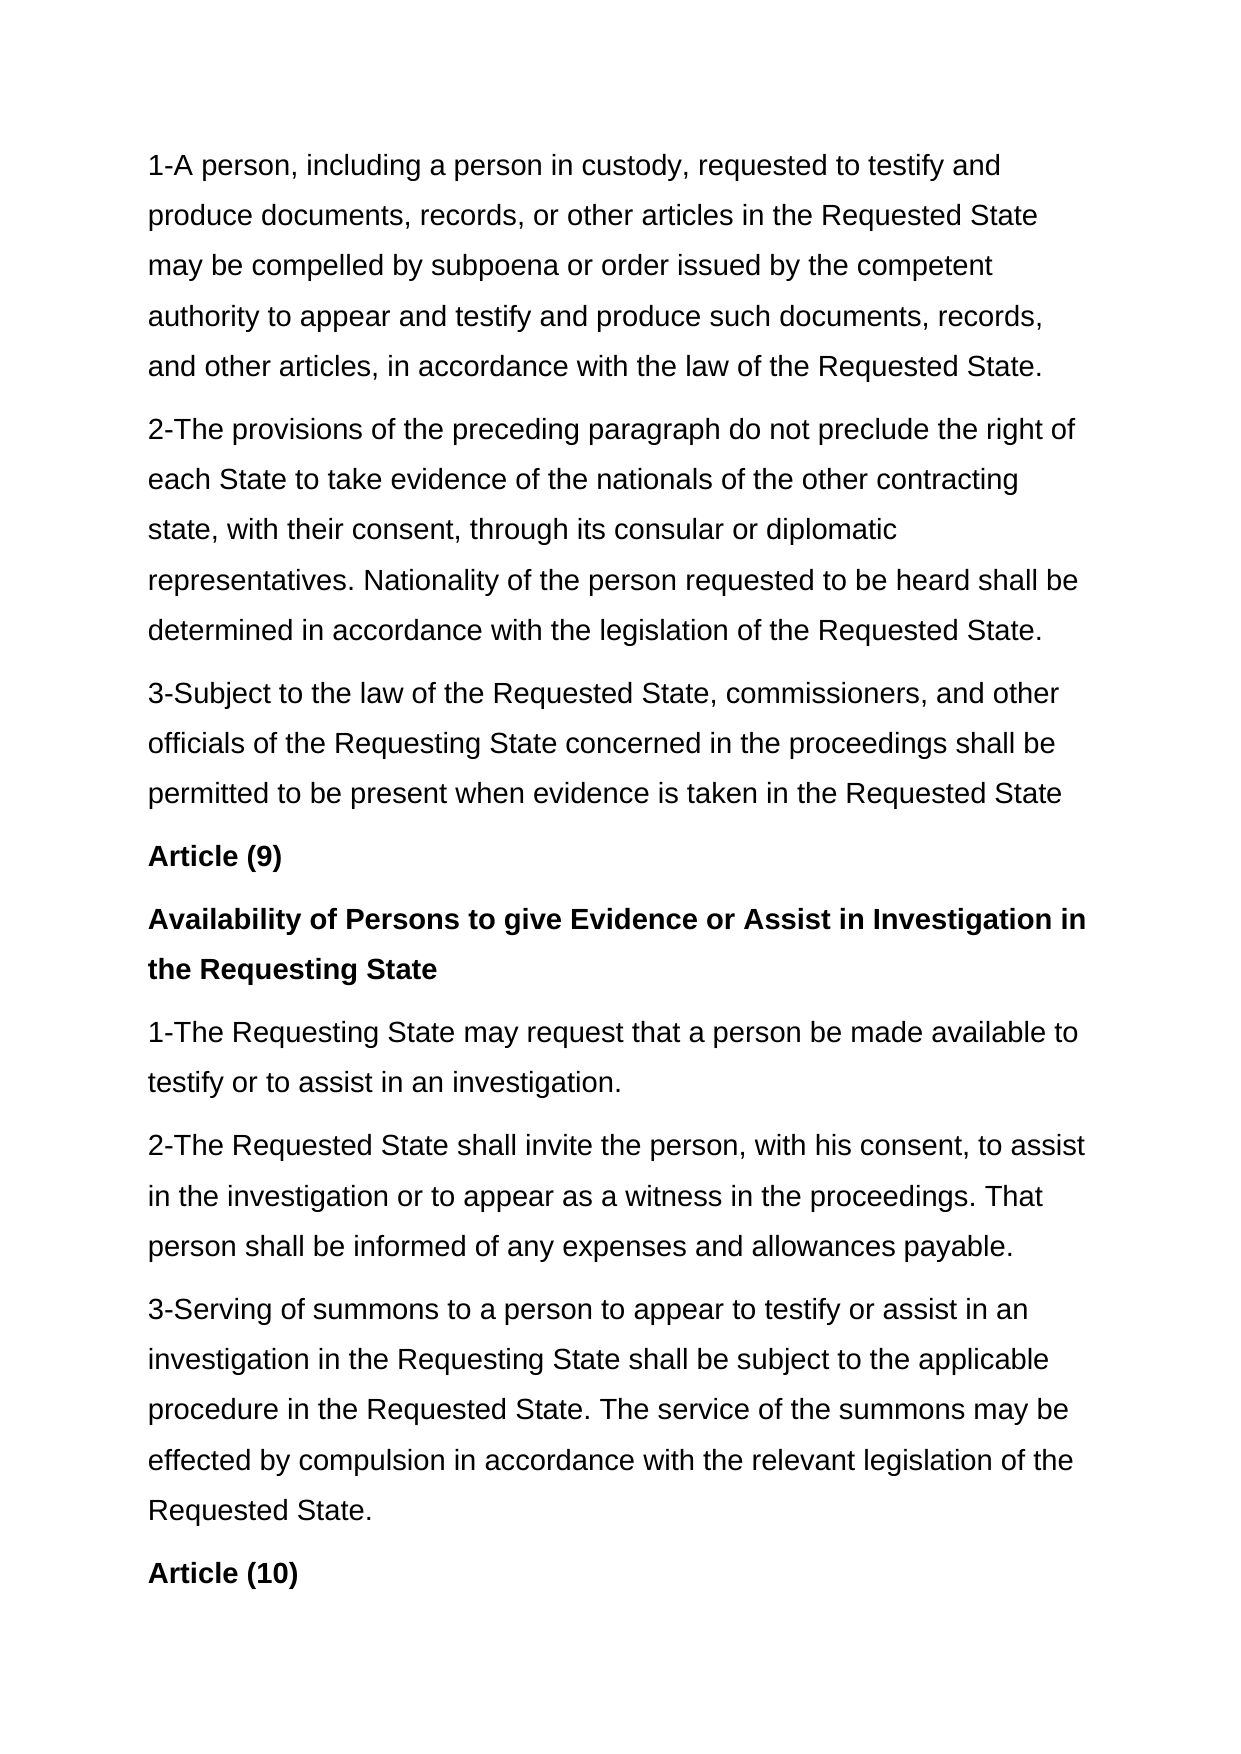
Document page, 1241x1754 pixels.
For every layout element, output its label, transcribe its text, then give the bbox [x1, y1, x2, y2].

text Article (10) [148, 1556, 1093, 1589]
text 2-The provisions of the preceding paragraph do not preclude the right of each State to take evidence of the nationals of the other contracting state, with their consent, through its consular or diplomatic representatives. Nationality of the person requested to be heard shall be determined in accordance with the legislation of the Requested State. [148, 412, 1093, 646]
text 1-The Requesting State may request that a person be made available to testify or to assist in an investigation. [148, 1015, 1093, 1099]
text Availability of Persons to give Evidence or Assist in Investigation in the Requesting State [148, 902, 1093, 986]
text 3-Serving of summons to a person to appear to testify or assist in an investigation in the Requesting State shall be subject to the applicable procedure in the Requested State. The service of the summons may be effected by compulsion in accordance with the relevant legislation of the Requested State. [148, 1292, 1093, 1526]
text Article (9) [148, 839, 1093, 873]
text 3-Subject to the law of the Requested State, commissioners, and other officials of the Requesting State concerned in the proceedings shall be permitted to be present when evidence is taken in the Requested State [148, 676, 1093, 810]
text 2-The Requested State shall invite the person, with his consent, to assist in the investigation or to appear as a witness in the proceedings. That person shall be informed of any expenses and allowances payable. [148, 1128, 1093, 1262]
text 1-A person, including a person in custody, requested to testify and produce documents, records, or other articles in the Requested State may be compelled by subpoena or order issued by the competent authority to appear and testify and produce such documents, records, and other articles, in accordance with the law of the Requested State. [148, 148, 1093, 382]
